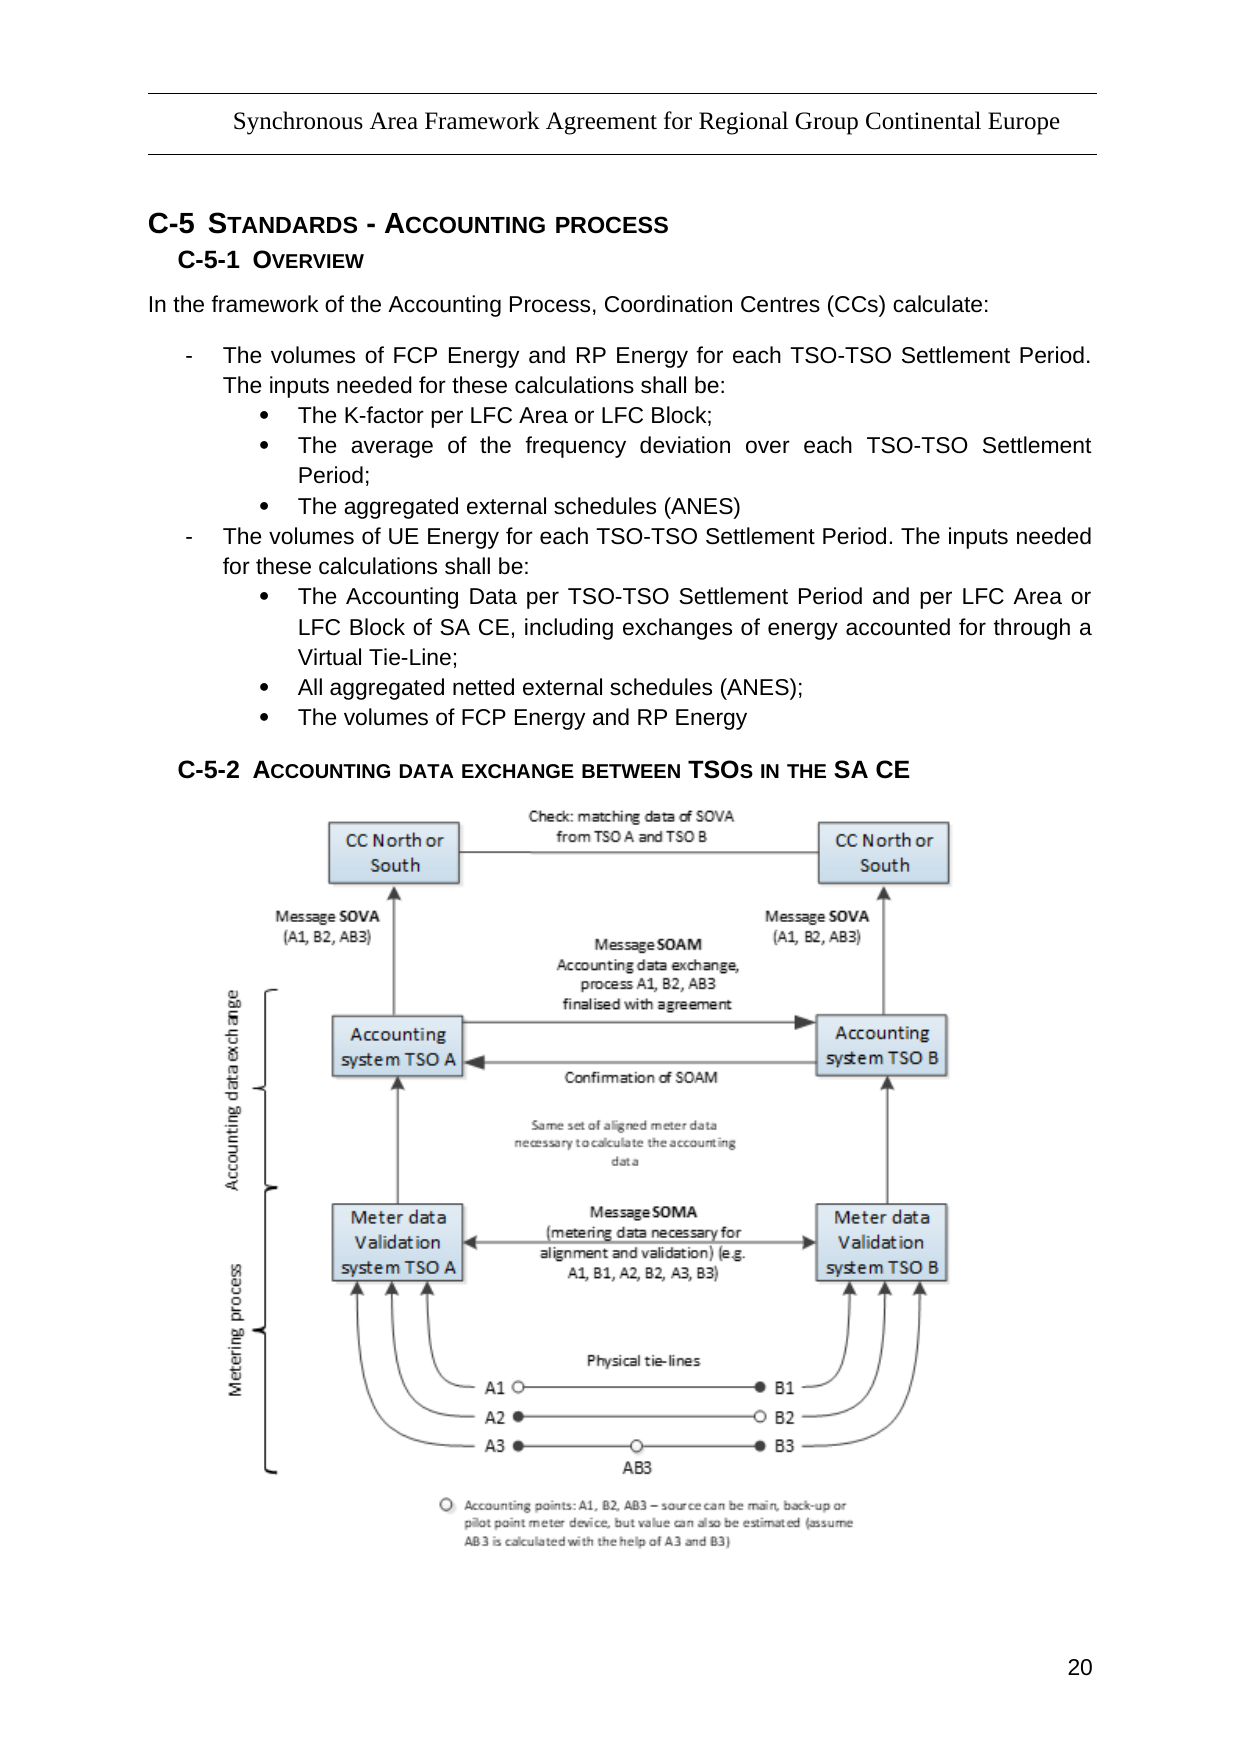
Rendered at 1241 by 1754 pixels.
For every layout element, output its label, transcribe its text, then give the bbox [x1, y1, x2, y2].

picture [213, 800, 1028, 1604]
list The volumes of FCP Energy and RP Energy for each TSO-TSO Settlement Period. The inputs needed for these calculations shall be: [185, 342, 1093, 398]
list The average of the frequency deviation over each TSO-TSO Settlement Period; [260, 432, 1093, 489]
list Overview [177, 245, 1093, 274]
list The volumes of UE Energy for each TSO-TSO Settlement Period. The inputs needed for these calculations shall be: [185, 523, 1093, 579]
list All aggregated netted external schedules (ANES); [260, 674, 1093, 700]
list The Accounting Data per TSO-TSO Settlement Period and per LFC Area or LFC Block of SA CE, including exchanges of energy accounted for through a Virtual Tie-Line; [260, 583, 1093, 670]
list Accounting data exchange between TSOs in the SA CE [177, 755, 1093, 784]
list The aggregated external schedules (ANES) [260, 493, 1093, 519]
list Standards - Accounting process [148, 206, 1093, 240]
list The K-factor per LFC Area or LFC Block; [260, 402, 1093, 428]
text In the framework of the Accounting Process, Coordination Centres (CCs) calculate: [148, 291, 1093, 317]
list The volumes of FCP Energy and RP Energy [260, 704, 1093, 730]
